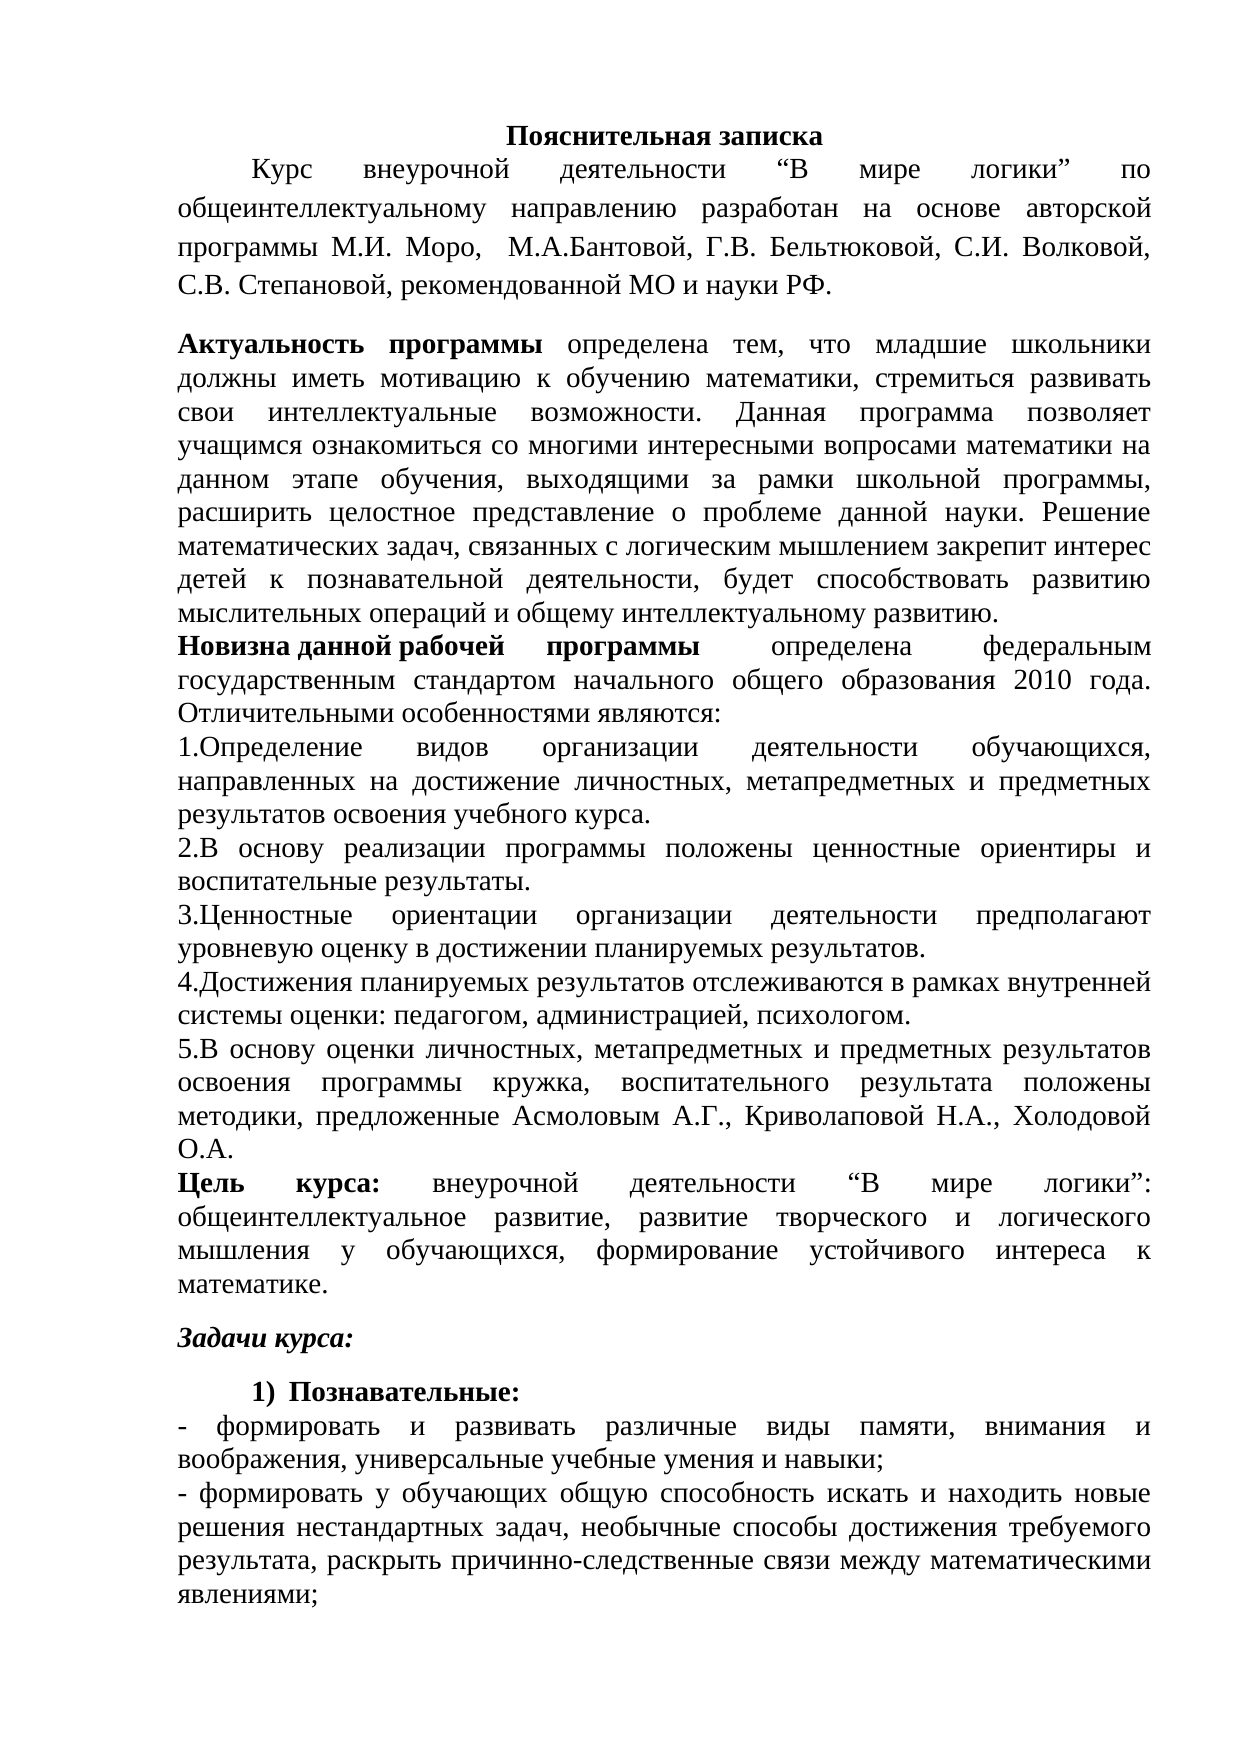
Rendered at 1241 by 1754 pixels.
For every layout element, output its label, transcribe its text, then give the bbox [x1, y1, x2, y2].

text Курс внеурочной деятельности “В мире логики” по общеинтеллектуальному направлению разработан на основе авторской программы М.И. Моро, М.А.Бантовой, Г.В. Бельтюковой, С.И. Волковой, С.В. Степановой, рекомендованной МО и науки РФ. [177, 152, 1152, 301]
text Пояснительная записка [177, 118, 1152, 152]
text - формировать и развивать различные виды памяти, внимания и воображения, универсальные учебные умения и навыки; [177, 1408, 1152, 1475]
list Познавательные: [251, 1374, 1152, 1408]
text Цель курса: внеурочной деятельности “В мире логики”: общеинтеллектуальное развитие, развитие творческого и логического мышления у обучающихся, формирование устойчивого интереса к математике. [177, 1165, 1152, 1299]
text 3.Ценностные ориентации организации деятельности предполагают уровневую оценку в достижении планируемых результатов. [177, 897, 1152, 964]
text Актуальность программы определена тем, что младшие школьники должны иметь мотивацию к обучению математики, стремиться развивать свои интеллектуальные возможности. Данная программа позволяет учащимся ознакомиться со многими интересными вопросами математики на данном этапе обучения, выходящими за рамки школьной программы, расширить целостное представление о проблеме данной науки. Решение математических задач, связанных с логическим мышлением закрепит интерес детей к познавательной деятельности, будет способствовать развитию мыслительных операций и общему интеллектуальному развитию. [177, 327, 1152, 628]
text 1.Определение видов организации деятельности обучающихся, направленных на достижение личностных, метапредметных и предметных результатов освоения учебного курса. [177, 729, 1152, 830]
text 4.Достижения планируемых результатов отслеживаются в рамках внутренней системы оценки: педагогом, администрацией, психологом. [177, 964, 1152, 1031]
text - формировать у обучающих общую способность искать и находить новые решения нестандартных задач, необычные способы достижения требуемого результата, раскрыть причинно-следственные связи между математическими явлениями; [177, 1475, 1152, 1609]
text 2.В основу реализации программы положены ценностные ориентиры и воспитательные результаты. [177, 830, 1152, 897]
text Задачи курса: [177, 1320, 1152, 1354]
text 5.В основу оценки личностных, метапредметных и предметных результатов освоения программы кружка, воспитательного результата положены методики, предложенные Асмоловым А.Г., Криволаповой Н.А., Холодовой О.А. [177, 1031, 1152, 1165]
text Новизна данной рабочей программы определена федеральным государственным стандартом начального общего образования 2010 года. Отличительными особенностями являются: [177, 628, 1152, 729]
